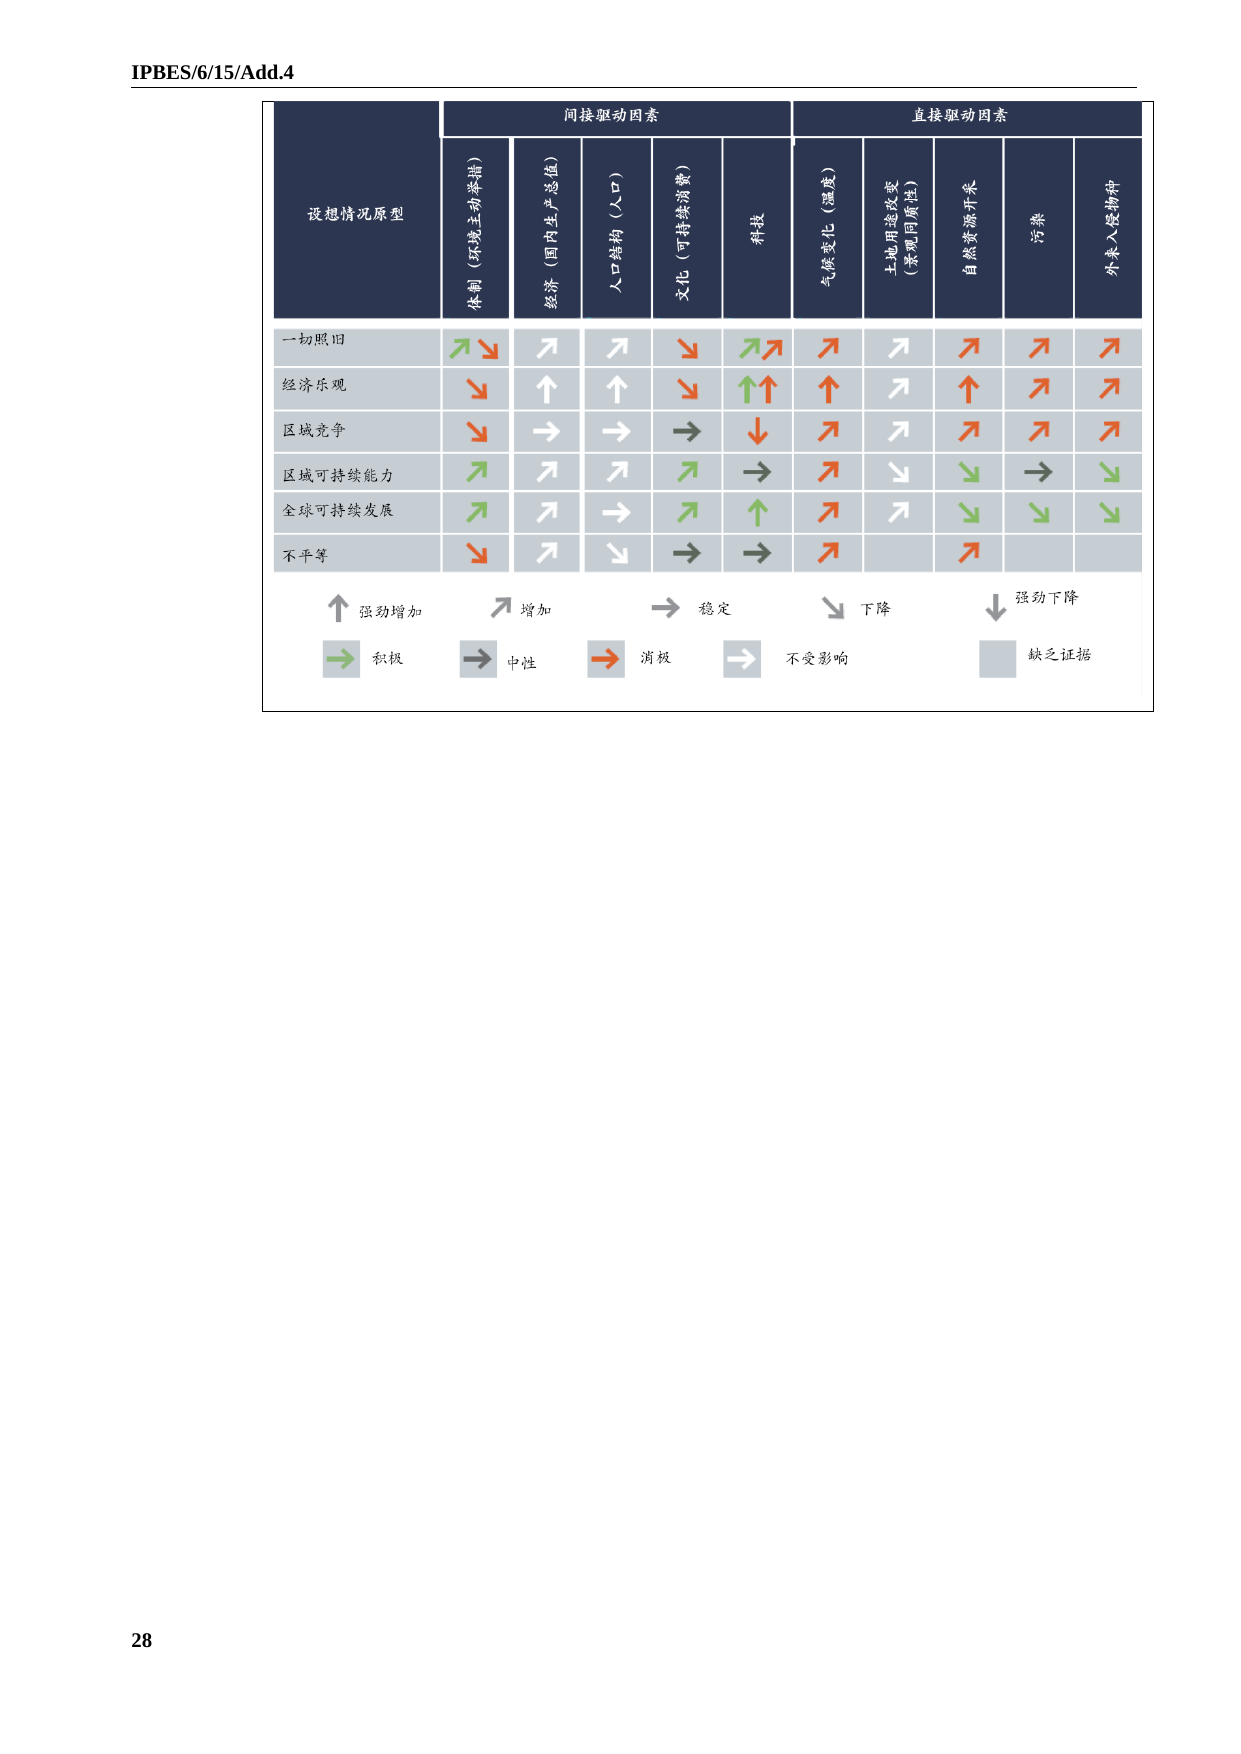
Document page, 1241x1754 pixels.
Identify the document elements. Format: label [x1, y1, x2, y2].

picture [273, 101, 1142, 699]
table_cell [263, 102, 1153, 711]
